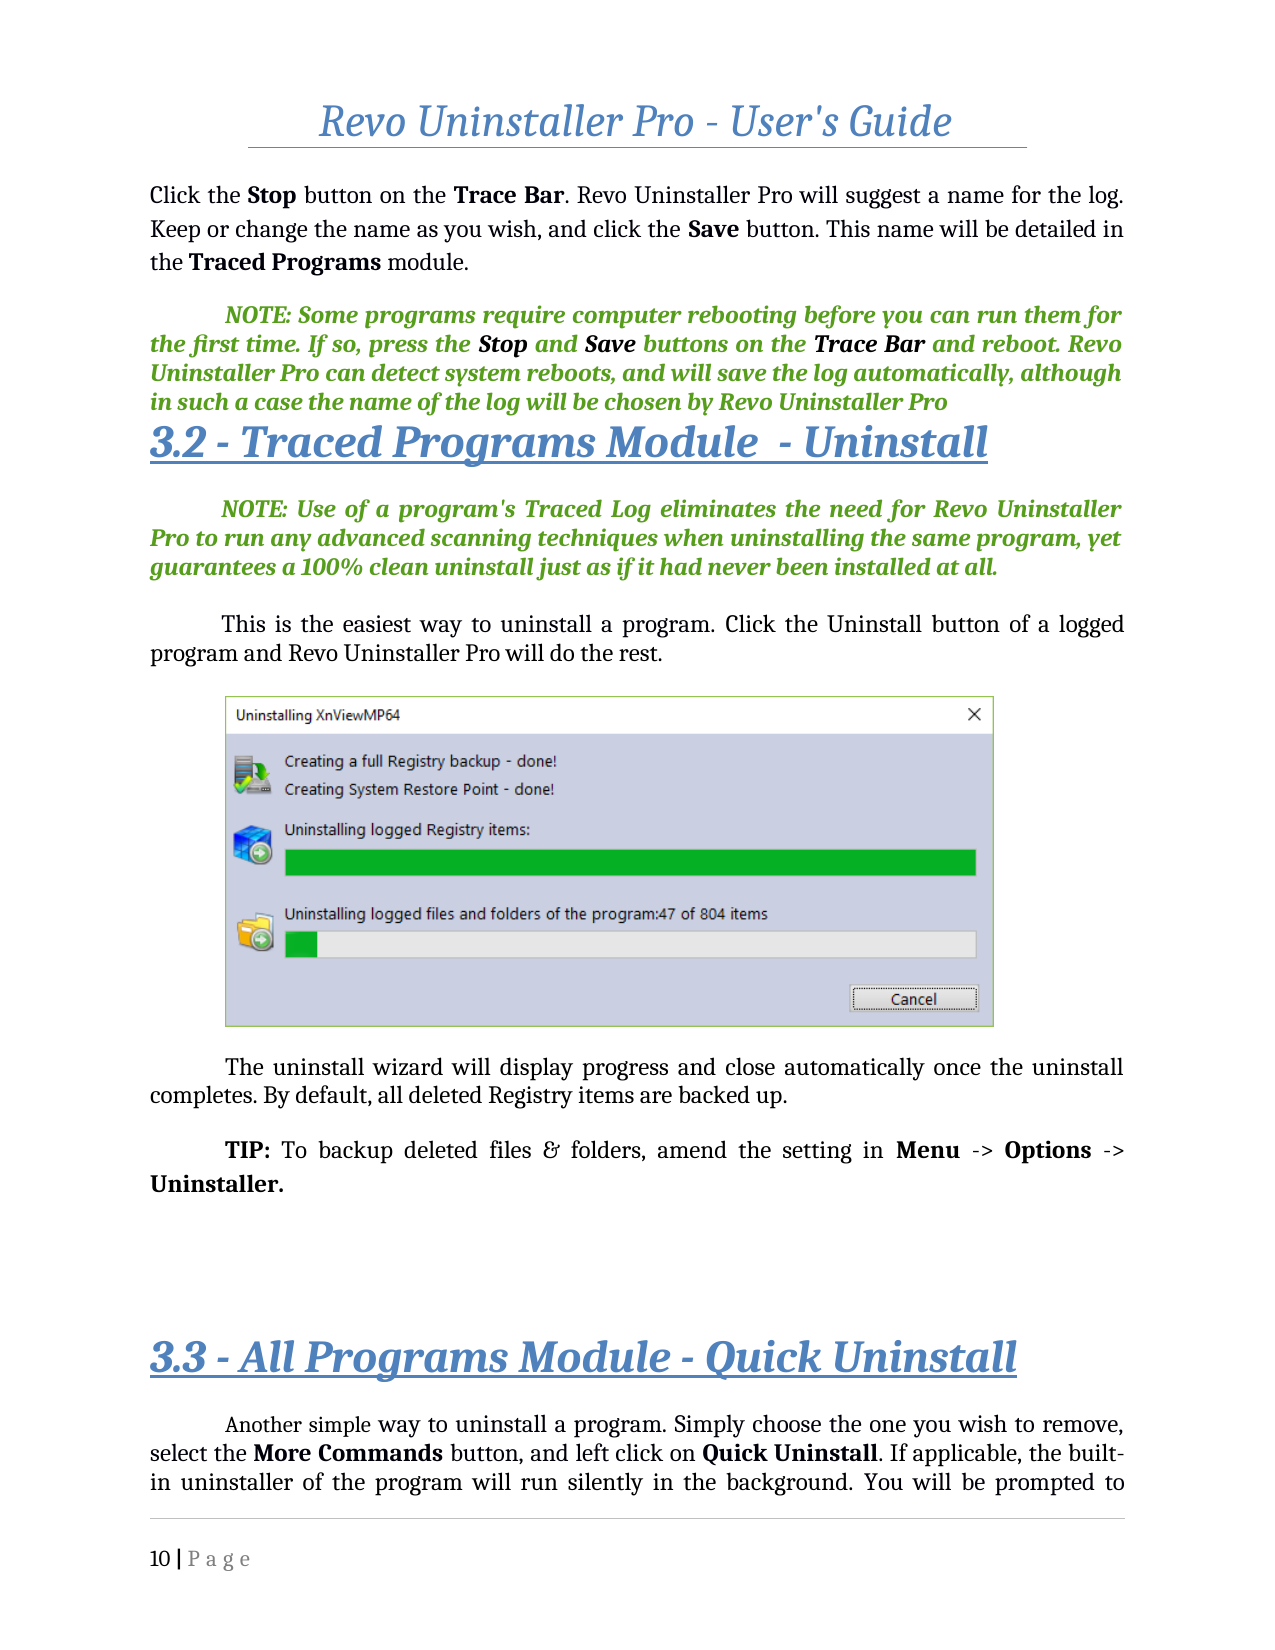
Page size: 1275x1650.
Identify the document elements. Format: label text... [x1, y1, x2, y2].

subtitle 3.3 - All Programs Module - Quick Uninstall [150, 1331, 1125, 1384]
text TIP: To backup deleted files & folders, amend the setting in Menu -> Options -> Uninstaller. [150, 1136, 1125, 1198]
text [150, 181, 1125, 276]
text This is the easiest way to uninstall a program. Click the Uninstall button of a logged program and Revo Uninstaller Pro will do the rest. [150, 610, 1125, 668]
text NOTE: Some programs require computer rebooting before you can run them for the first time. If so, press the Stop and Save buttons on the Trace Bar and reboot. Revo Uninstaller Pro can detect system reboots, and will save the log automatically, although in such a case the name of the log will be chosen by Revo Uninstaller Pro [150, 301, 1125, 416]
text NOTE: Use of a program's Traced Log eliminates the need for Revo Uninstaller Pro to run any advanced scanning techniques when uninstalling the same program, yet guarantees a 100% clean uninstall just as if it had never been installed at all. [150, 495, 1125, 582]
subtitle 3.2 - Traced Programs Module - Uninstall [150, 416, 1125, 469]
picture [225, 696, 994, 1027]
text The uninstall wizard will display progress and close automatically once the uninstall completes. By default, all deleted Registry items are backed up. [150, 1053, 1125, 1110]
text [150, 1410, 1125, 1496]
